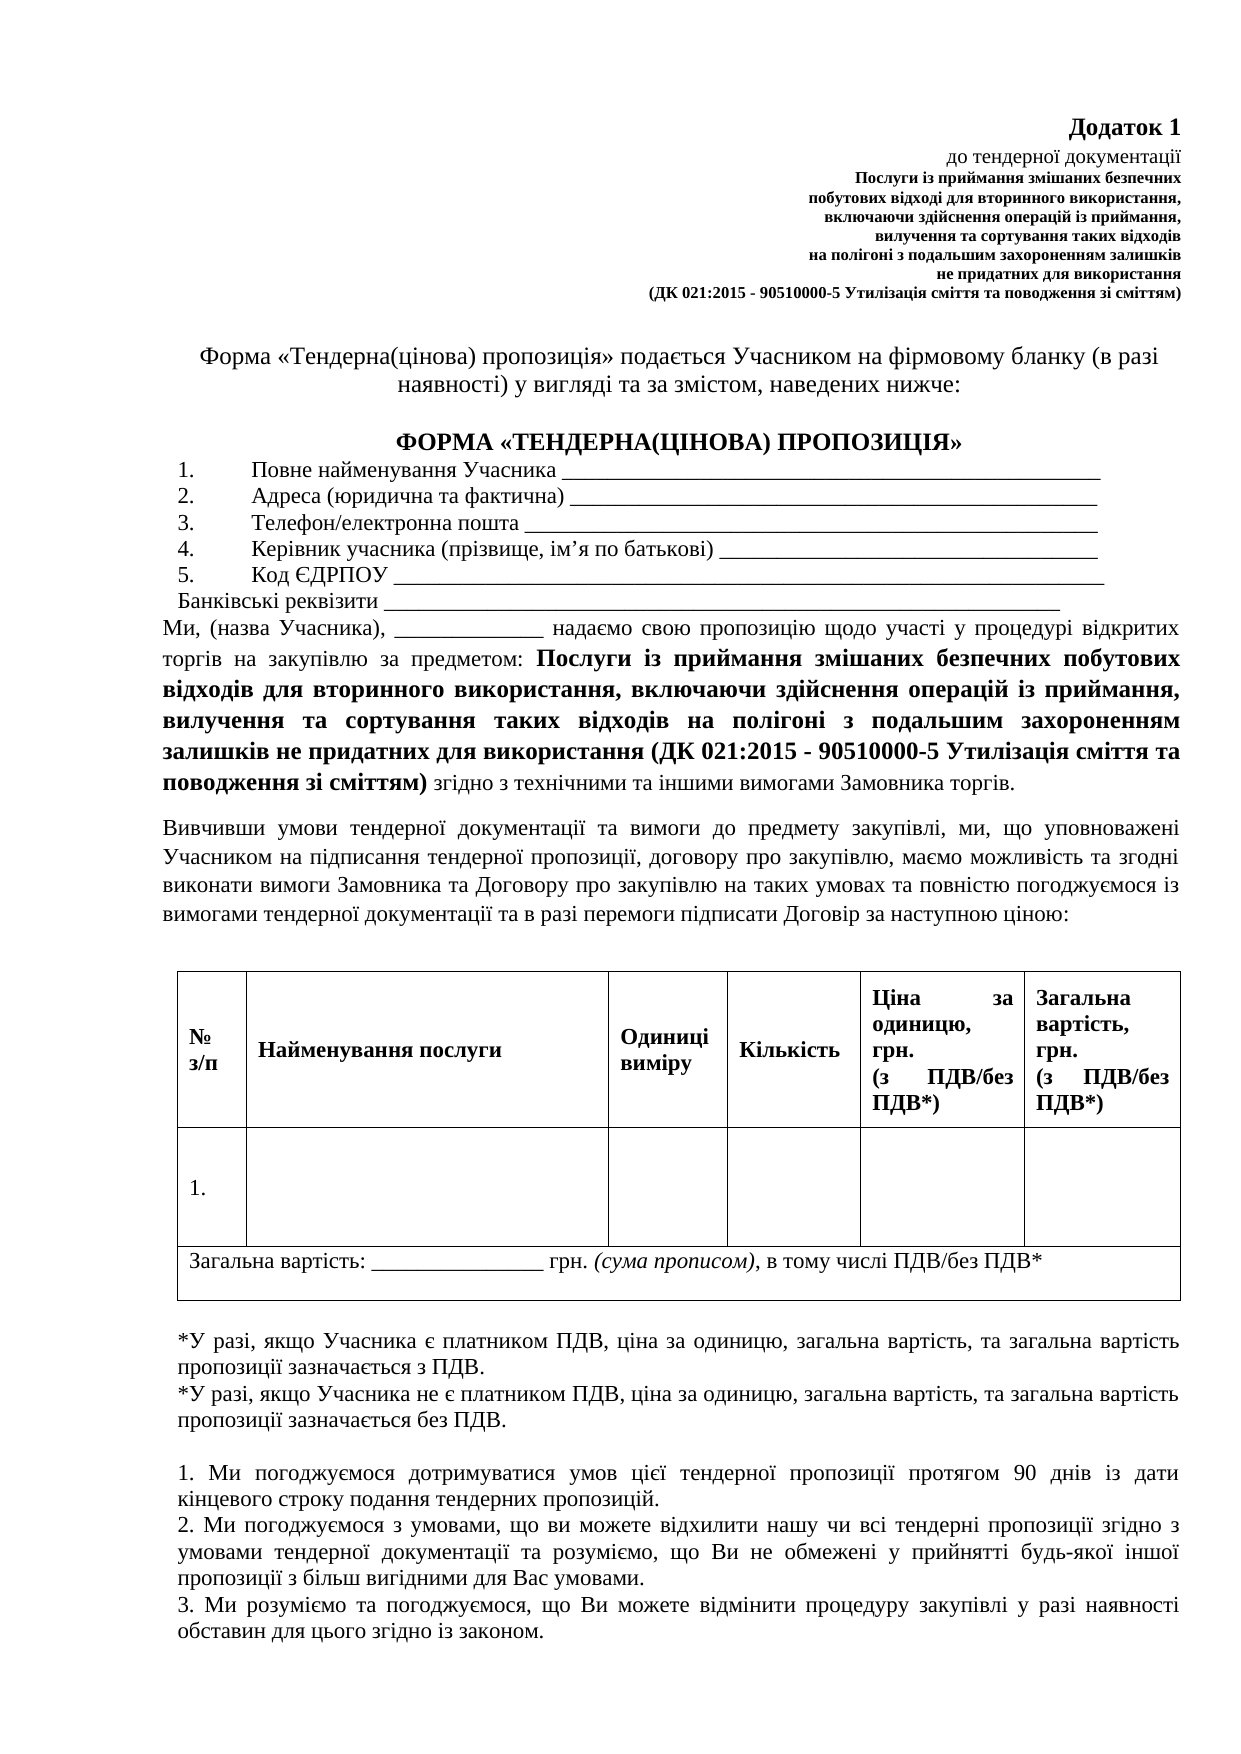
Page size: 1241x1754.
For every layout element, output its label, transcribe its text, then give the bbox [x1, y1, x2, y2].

text включаючи здійснення операцій із приймання, [177, 207, 1181, 226]
table_cell Загальна вартість: _______________ грн. (сума прописом), в тому числі ПДВ/без ПДВ* [178, 1247, 1180, 1300]
table_header № з/п [178, 972, 246, 1127]
text *У разі, якщо Учасника не є платником ПДВ, ціна за одиницю, загальна вартість, та загальна вартість пропозиції зазначається без ПДВ. [177, 1380, 1181, 1432]
text ФОРМА «ТЕНДЕРНА(ЦІНОВА) ПРОПОЗИЦІЯ» [177, 427, 1181, 456]
table_header Ціна за одиницю, грн. (з ПДВ/без ПДВ*) [861, 972, 1024, 1127]
text 4. Керівник учасника (прізвище, ім’я по батькові) _________________________________ [177, 535, 1181, 561]
text 5. Код ЄДРПОУ ______________________________________________________________ [177, 561, 1181, 588]
table_header Одиниці виміру [609, 972, 727, 1127]
text 1. Повне найменування Учасника _______________________________________________ [177, 456, 1181, 482]
text Вивчивши умови тендерної документації та вимоги до предмету закупівлі, ми, що уповноважені Учасником на підписання тендерної пропозиції, договору про закупівлю, маємо можливість та згодні виконати вимоги Замовника та Договору про закупівлю на таких умовах та повністю погоджуємося із вимогами тендерної документації та в разі перемоги підписати Договір за наступною ціною: [162, 814, 1181, 926]
table_cell [247, 1128, 608, 1246]
text до тендерної документації [177, 143, 1181, 168]
text на полігоні з подальшим захороненням залишків [177, 245, 1181, 264]
table_cell [1025, 1128, 1180, 1246]
text Форма «Тендерна(цінова) пропозиція» подається Учасником на фірмовому бланку (в разі наявності) у вигляді та за змістом, наведених нижче: [177, 341, 1181, 398]
text Додаток 1 [177, 112, 1181, 141]
table_header Загальна вартість, грн. (з ПДВ/без ПДВ*) [1025, 972, 1180, 1127]
text 1. Ми погоджуємося дотримуватися умов цієї тендерної пропозиції протягом 90 днів із дати кінцевого строку подання тендерних пропозицій. [177, 1459, 1181, 1512]
text 2. Ми погоджуємося з умовами, що ви можете відхилити нашу чи всі тендерні пропозиції згідно з умовами тендерної документації та розуміємо, що Ви не обмежені у прийнятті будь-якої іншої пропозиції з більш вигідними для Вас умовами. [177, 1512, 1181, 1591]
text (ДК 021:2015 - 90510000-5 Утилізація сміття та поводження зі сміттям) [177, 283, 1181, 302]
text 2. Адреса (юридична та фактична) ______________________________________________ [177, 482, 1181, 508]
text *У разі, якщо Учасника є платником ПДВ, ціна за одиницю, загальна вартість, та загальна вартість пропозиції зазначається з ПДВ. [177, 1327, 1181, 1380]
text Банківські реквізити ___________________________________________________________ [177, 588, 1181, 614]
text Послуги із приймання змішаних безпечних [177, 168, 1181, 187]
text побутових відході для вторинного використання, [177, 187, 1181, 207]
table_cell [728, 1128, 860, 1246]
text вилучення та сортування таких відходів [177, 226, 1181, 245]
text Ми, (назва Учасника), _____________ надаємо свою пропозицію щодо участі у процедурі відкритих торгів на закупівлю за предметом: Послуги із приймання змішаних безпечних побутових відходів для вторинного використання, включаючи здійснення операцій із приймання, вилучення та сортування таких відходів на полігоні з подальшим захороненням залишків не придатних для використання (ДК 021:2015 - 90510000-5 Утилізація сміття та поводження зі сміттям) згідно з технічними та іншими вимогами Замовника торгів. [162, 614, 1181, 796]
table_cell 1. [178, 1128, 246, 1246]
table_header Найменування послуги [247, 972, 608, 1127]
text 3. Ми розуміємо та погоджуємося, що Ви можете відмінити процедуру закупівлі у разі наявності обставин для цього згідно із законом. [177, 1591, 1181, 1643]
table_cell [609, 1128, 727, 1246]
table_header Кількість [728, 972, 860, 1127]
text 3. Телефон/електронна пошта __________________________________________________ [177, 508, 1181, 535]
text не придатних для використання [177, 264, 1181, 283]
table_cell [861, 1128, 1024, 1246]
